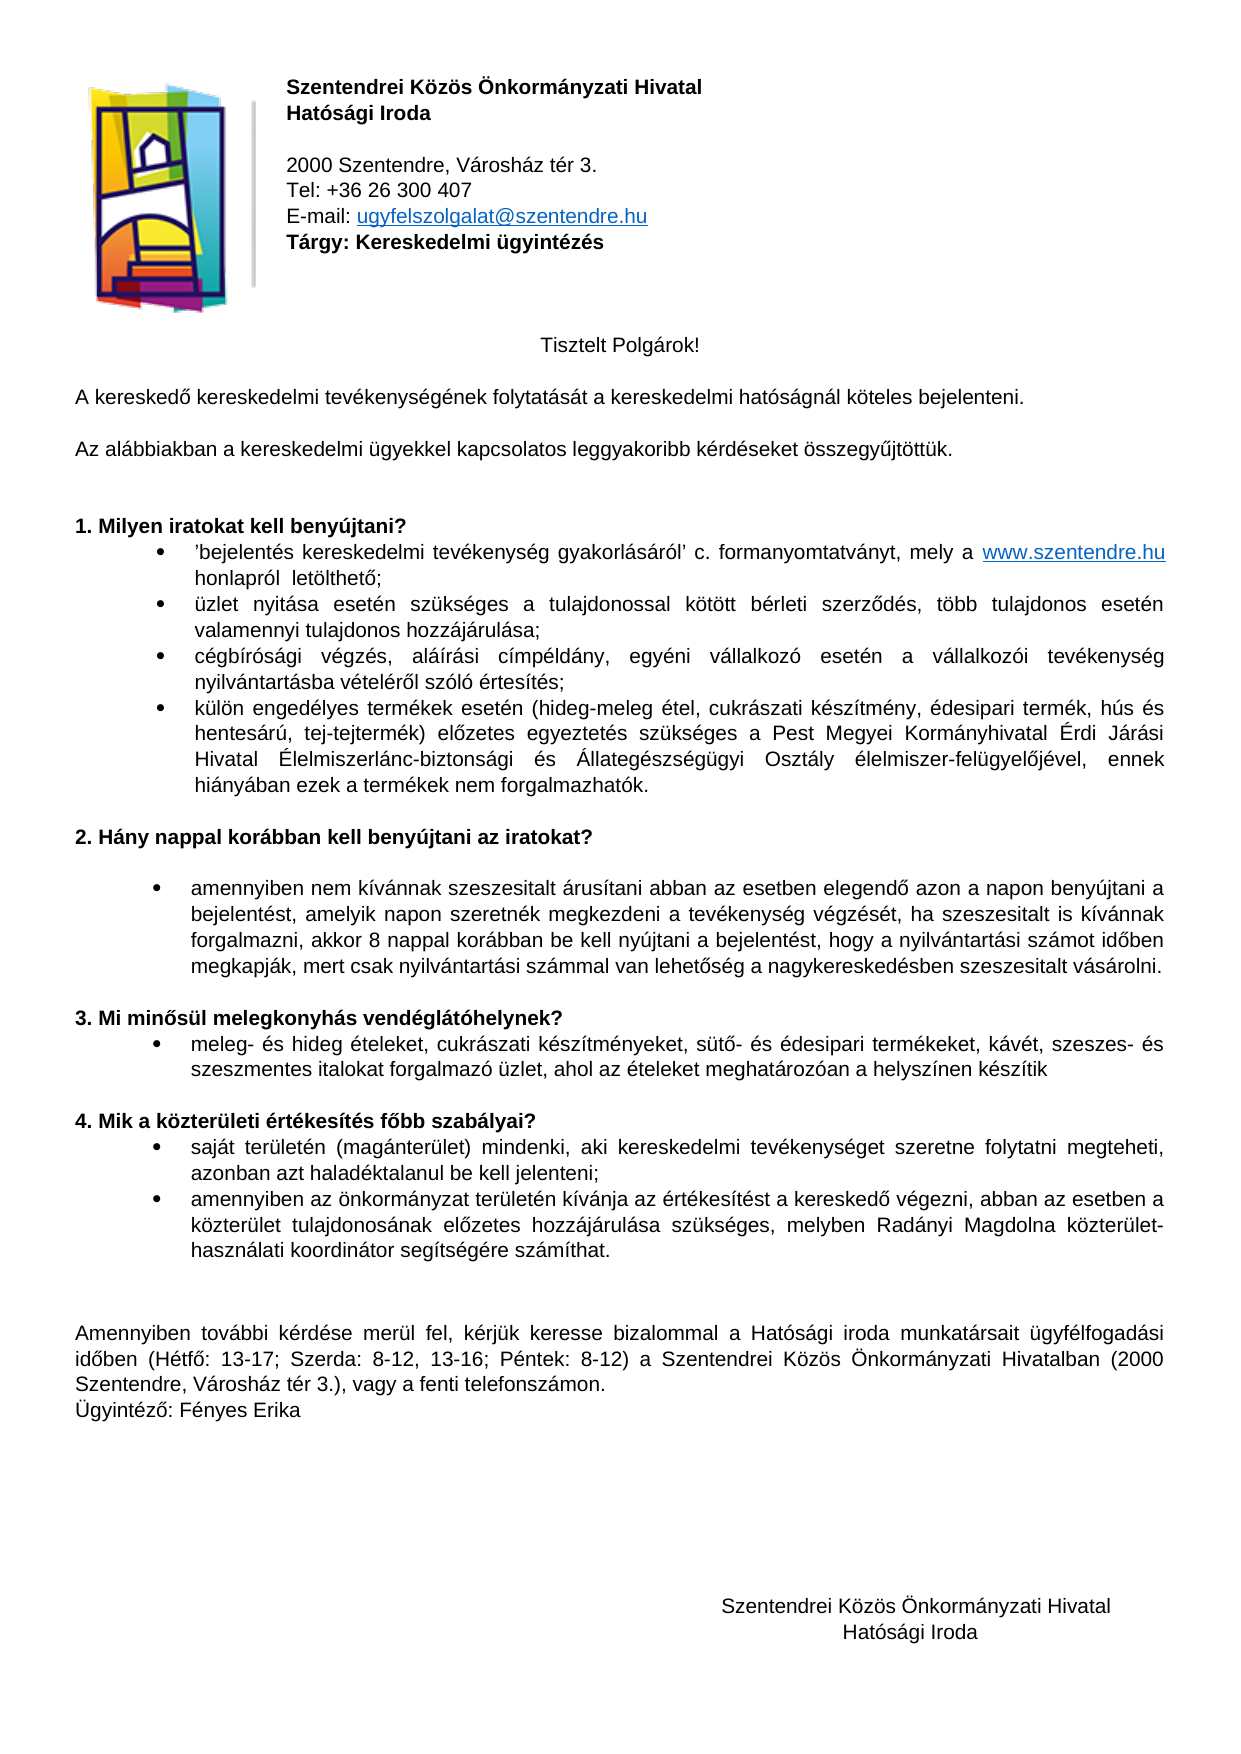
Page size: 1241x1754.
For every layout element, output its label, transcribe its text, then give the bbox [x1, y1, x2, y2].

text Hatósági Iroda [268, 101, 1165, 125]
list amennyiben nem kívánnak szeszesitalt árusítani abban az esetben elegendő azon a napon benyújtani a bejelentést, amelyik napon szeretnék megkezdeni a tevékenység végzését, ha szeszesitalt is kívánnak forgalmazni, akkor 8 nappal korábban be kell nyújtani a bejelentést, hogy a nyilvántartási számot időben megkapják, mert csak nyilvántartási számmal van lehetőség a nagykereskedésben szeszesitalt vásárolni. [153, 876, 1165, 978]
text Hatósági Iroda [725, 1620, 1165, 1644]
text 2. Hány nappal korábban kell benyújtani az iratokat? [75, 824, 1165, 848]
text 3. Mi minősül melegkonyhás vendéglátóhelynek? [75, 1006, 1165, 1029]
text Tel: +36 26 300 407 [268, 178, 1165, 202]
text E-mail: ugyfelszolgalat@szentendre.hu [268, 204, 1165, 228]
text Ügyintéző: Fényes Erika [75, 1398, 1165, 1422]
picture [75, 75, 268, 322]
text Szentendrei Közös Önkormányzati Hivatal [268, 75, 1165, 99]
text Szentendrei Közös Önkormányzati Hivatal [75, 1594, 1165, 1618]
list külön engedélyes termékek esetén (hideg-meleg étel, cukrászati készítmény, édesipari termék, hús és hentesárú, tej-tejtermék) előzetes egyeztetés szükséges a Pest Megyei Kormányhivatal Érdi Járási Hivatal Élelmiszerlánc-biztonsági és Állategészségügyi Osztály élelmiszer-felügyelőjével, ennek hiányában ezek a termékek nem forgalmazhatók. [157, 695, 1165, 797]
text Az alábbiakban a kereskedelmi ügyekkel kapcsolatos leggyakoribb kérdéseket összegyűjtöttük. [75, 437, 1165, 461]
text Tárgy: Kereskedelmi ügyintézés [268, 230, 1165, 254]
text 1. Milyen iratokat kell benyújtani? [75, 514, 1165, 538]
text A kereskedő kereskedelmi tevékenységének folytatását a kereskedelmi hatóságnál köteles bejelenteni. [75, 385, 1165, 409]
list meleg- és hideg ételeket, cukrászati készítményeket, sütő- és édesipari termékeket, kávét, szeszes- és szeszmentes italokat forgalmazó üzlet, ahol az ételeket meghatározóan a helyszínen készítik [153, 1031, 1165, 1081]
list ’bejelentés kereskedelmi tevékenység gyakorlásáról’ c. formanyomtatványt, mely a www.szentendre.hu honlapról letölthető; [157, 540, 1165, 590]
text Amennyiben további kérdése merül fel, kérjük keresse bizalommal a Hatósági iroda munkatársait ügyfélfogadási időben (Hétfő: 13-17; Szerda: 8-12, 13-16; Péntek: 8-12) a Szentendrei Közös Önkormányzati Hivatalban (2000 Szentendre, Városház tér 3.), vagy a fenti telefonszámon. [75, 1321, 1165, 1396]
list cégbírósági végzés, aláírási címpéldány, egyéni vállalkozó esetén a vállalkozói tevékenység nyilvántartásba vételéről szóló értesítés; [157, 643, 1165, 693]
text Tisztelt Polgárok! [75, 333, 1165, 357]
text 2000 Szentendre, Városház tér 3. [268, 152, 1165, 176]
list amennyiben az önkormányzat területén kívánja az értékesítést a kereskedő végezni, abban az esetben a közterület tulajdonosának előzetes hozzájárulása szükséges, melyben Radányi Magdolna közterület-használati koordinátor segítségére számíthat. [153, 1187, 1165, 1262]
text 4. Mik a közterületi értékesítés főbb szabályai? [75, 1109, 1165, 1133]
list üzlet nyitása esetén szükséges a tulajdonossal kötött bérleti szerződés, több tulajdonos esetén valamennyi tulajdonos hozzájárulása; [157, 592, 1165, 642]
list saját területén (magánterület) mindenki, aki kereskedelmi tevékenységet szeretne folytatni megteheti, azonban azt haladéktalanul be kell jelenteni; [153, 1135, 1165, 1185]
